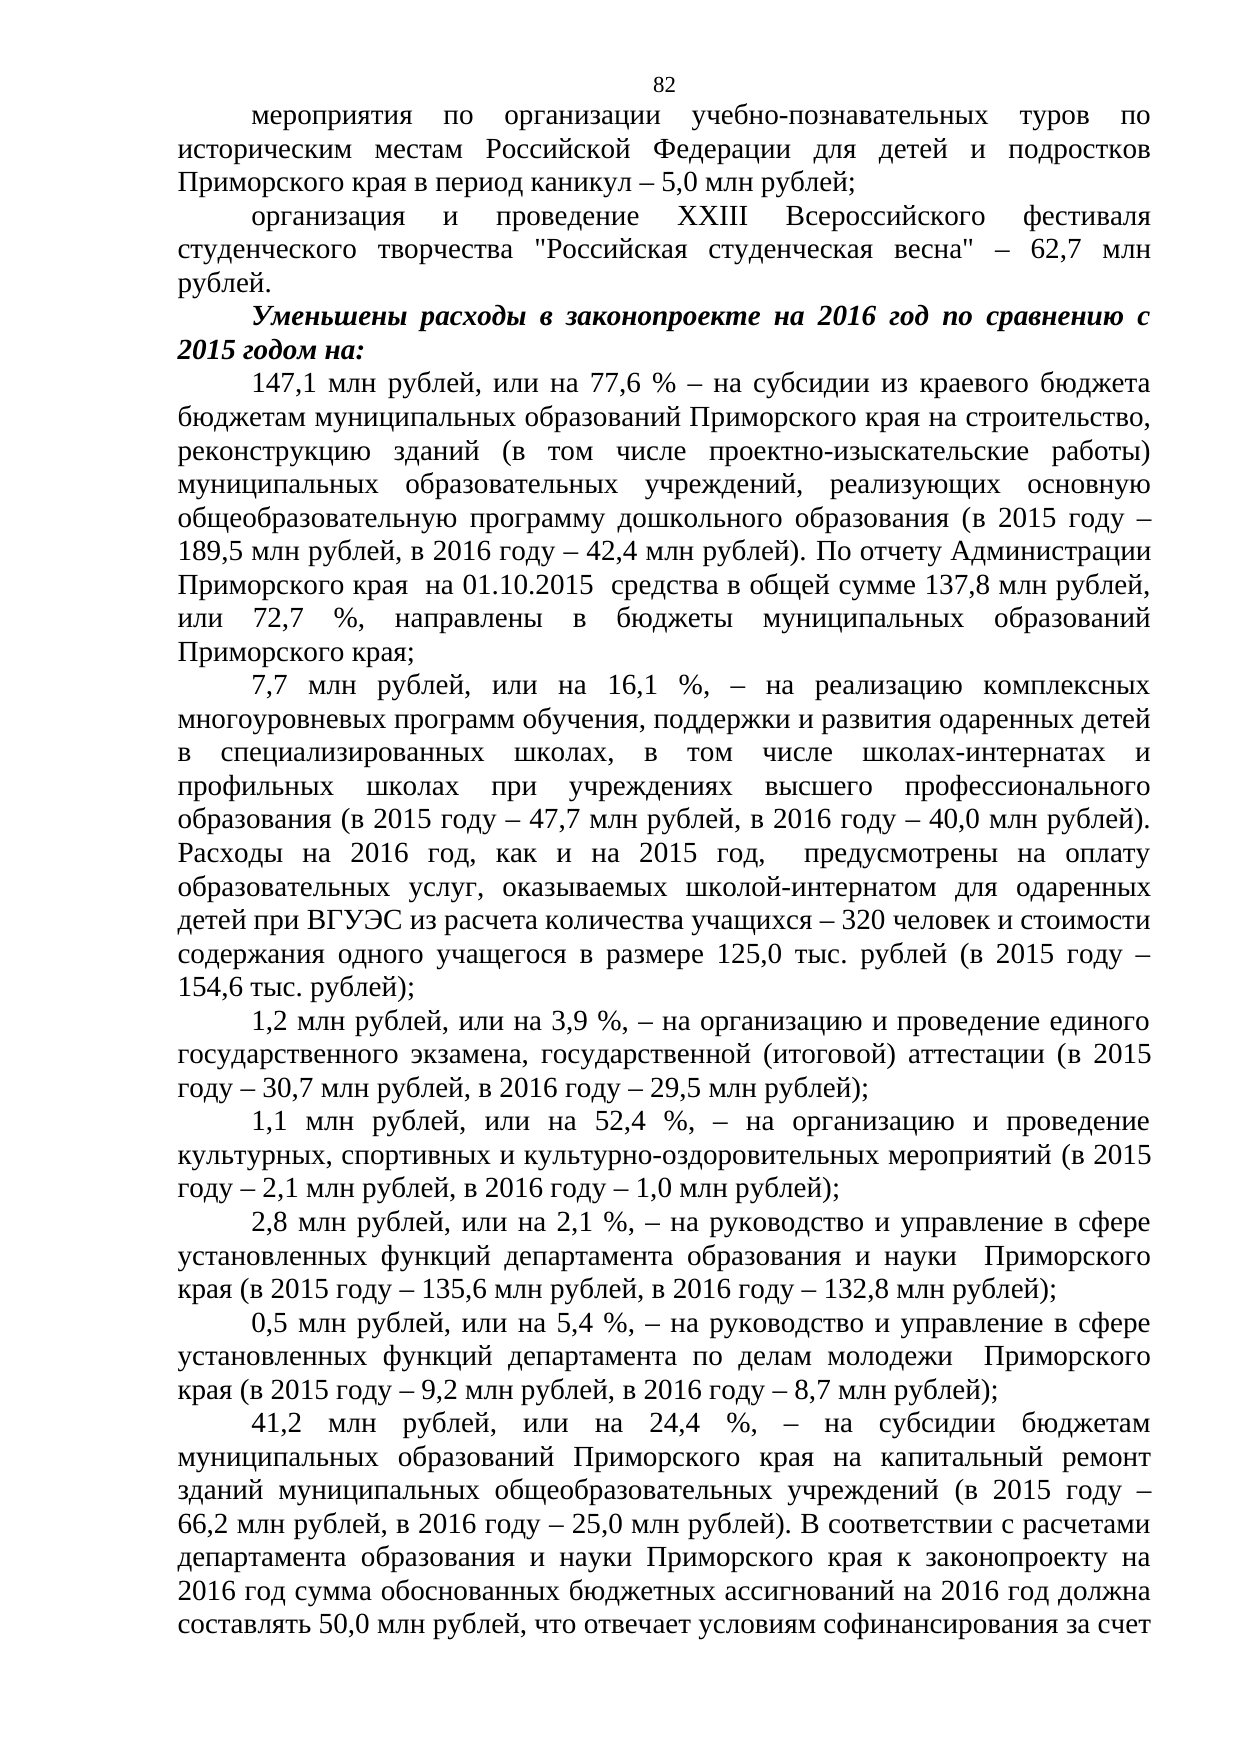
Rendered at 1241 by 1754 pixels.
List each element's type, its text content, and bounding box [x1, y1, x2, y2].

text организация и проведение ХХIII Всероссийского фестиваля студенческого творчества "Российская студенческая весна" – 62,7 млн рублей. [177, 198, 1152, 298]
text 1,2 млн рублей, или на 3,9 %, – на организацию и проведение единого государственного экзамена, государственной (итоговой) аттестации (в 2015 году – 30,7 млн рублей, в 2016 году – 29,5 млн рублей); [177, 1003, 1152, 1103]
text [177, 1405, 1152, 1640]
text мероприятия по организации учебно-познавательных туров по историческим местам Российской Федерации для детей и подростков Приморского края в период каникул – 5,0 млн рублей; [177, 97, 1152, 198]
text 147,1 млн рублей, или на 77,6 % – на субсидии из краевого бюджета бюджетам муниципальных образований Приморского края на строительство, реконструкцию зданий (в том числе проектно-изыскательские работы) муниципальных образовательных учреждений, реализующих основную общеобразовательную программу дошкольного образования (в 2015 году – 189,5 млн рублей, в 2016 году – 42,4 млн рублей). По отчету Администрации Приморского края на 01.10.2015 средства в общей сумме 137,8 млн рублей, или 72,7 %, направлены в бюджеты муниципальных образований Приморского края; [177, 366, 1152, 667]
text 1,1 млн рублей, или на 52,4 %, – на организацию и проведение культурных, спортивных и культурно-оздоровительных мероприятий (в 2015 году – 2,1 млн рублей, в 2016 году – 1,0 млн рублей); [177, 1103, 1152, 1204]
text 2,8 млн рублей, или на 2,1 %, – на руководство и управление в сфере установленных функций департамента образования и науки Приморского края (в 2015 году – 135,6 млн рублей, в 2016 году – 132,8 млн рублей); [177, 1204, 1152, 1305]
text 7,7 млн рублей, или на 16,1 %, – на реализацию комплексных многоуровневых программ обучения, поддержки и развития одаренных детей в специализированных школах, в том числе школах-интернатах и профильных школах при учреждениях высшего профессионального образования (в 2015 году – 47,7 млн рублей, в 2016 году – 40,0 млн рублей). Расходы на 2016 год, как и на 2015 год, предусмотрены на оплату образовательных услуг, оказываемых школой-интернатом для одаренных детей при ВГУЭС из расчета количества учащихся – 320 человек и стоимости содержания одного учащегося в размере 125,0 тыс. рублей (в 2015 году – 154,6 тыс. рублей); [177, 667, 1152, 1003]
text 0,5 млн рублей, или на 5,4 %, – на руководство и управление в сфере установленных функций департамента по делам молодежи Приморского края (в 2015 году – 9,2 млн рублей, в 2016 году – 8,7 млн рублей); [177, 1305, 1152, 1405]
text Уменьшены расходы в законопроекте на 2016 год по сравнению с 2015 годом на: [177, 298, 1152, 366]
